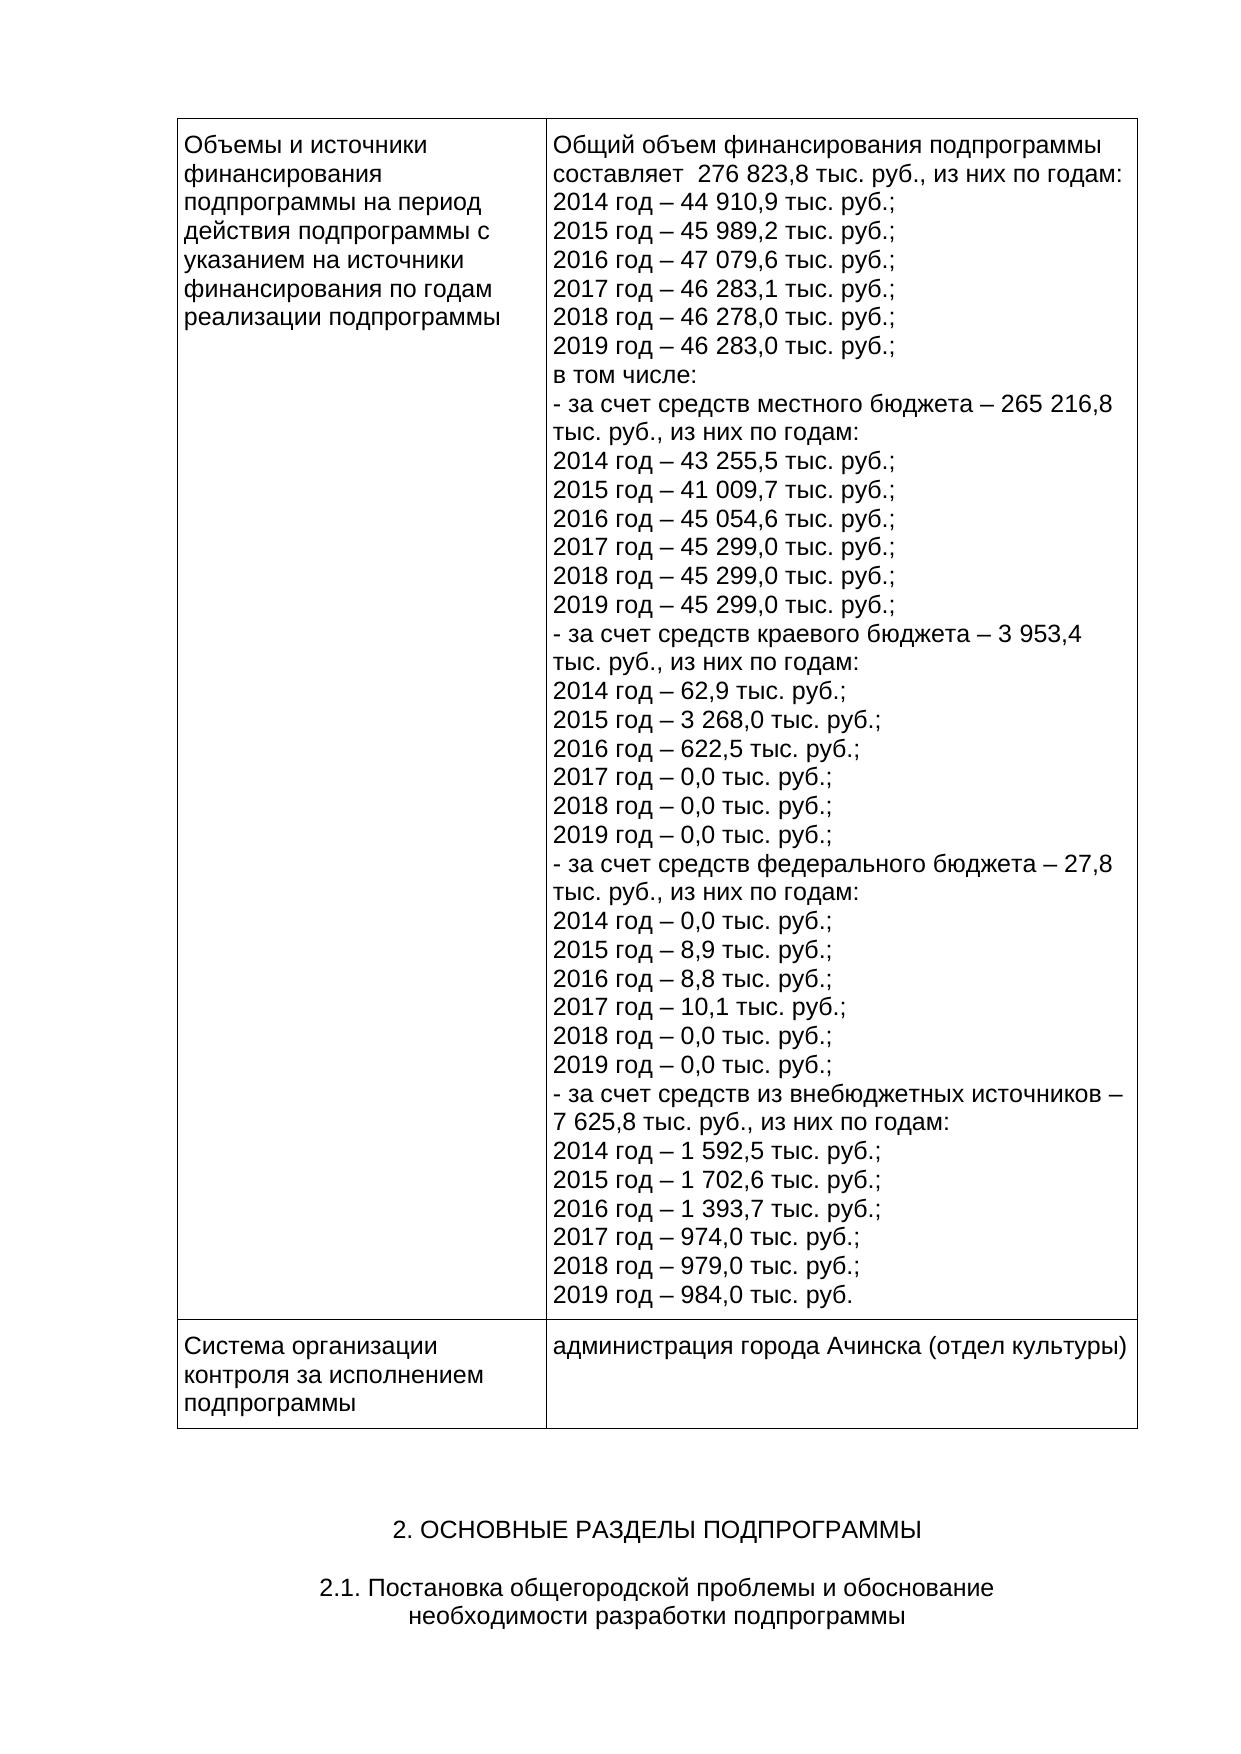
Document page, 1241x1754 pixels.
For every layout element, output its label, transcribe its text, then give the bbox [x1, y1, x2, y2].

text 2. ОСНОВНЫЕ РАЗДЕЛЫ ПОДПРОГРАММЫ [177, 1515, 1137, 1544]
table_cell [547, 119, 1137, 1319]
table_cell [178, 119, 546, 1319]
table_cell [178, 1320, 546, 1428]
text необходимости разработки подпрограммы [177, 1601, 1137, 1630]
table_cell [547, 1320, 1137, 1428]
text 2.1. Постановка общегородской проблемы и обоснование [177, 1572, 1137, 1601]
